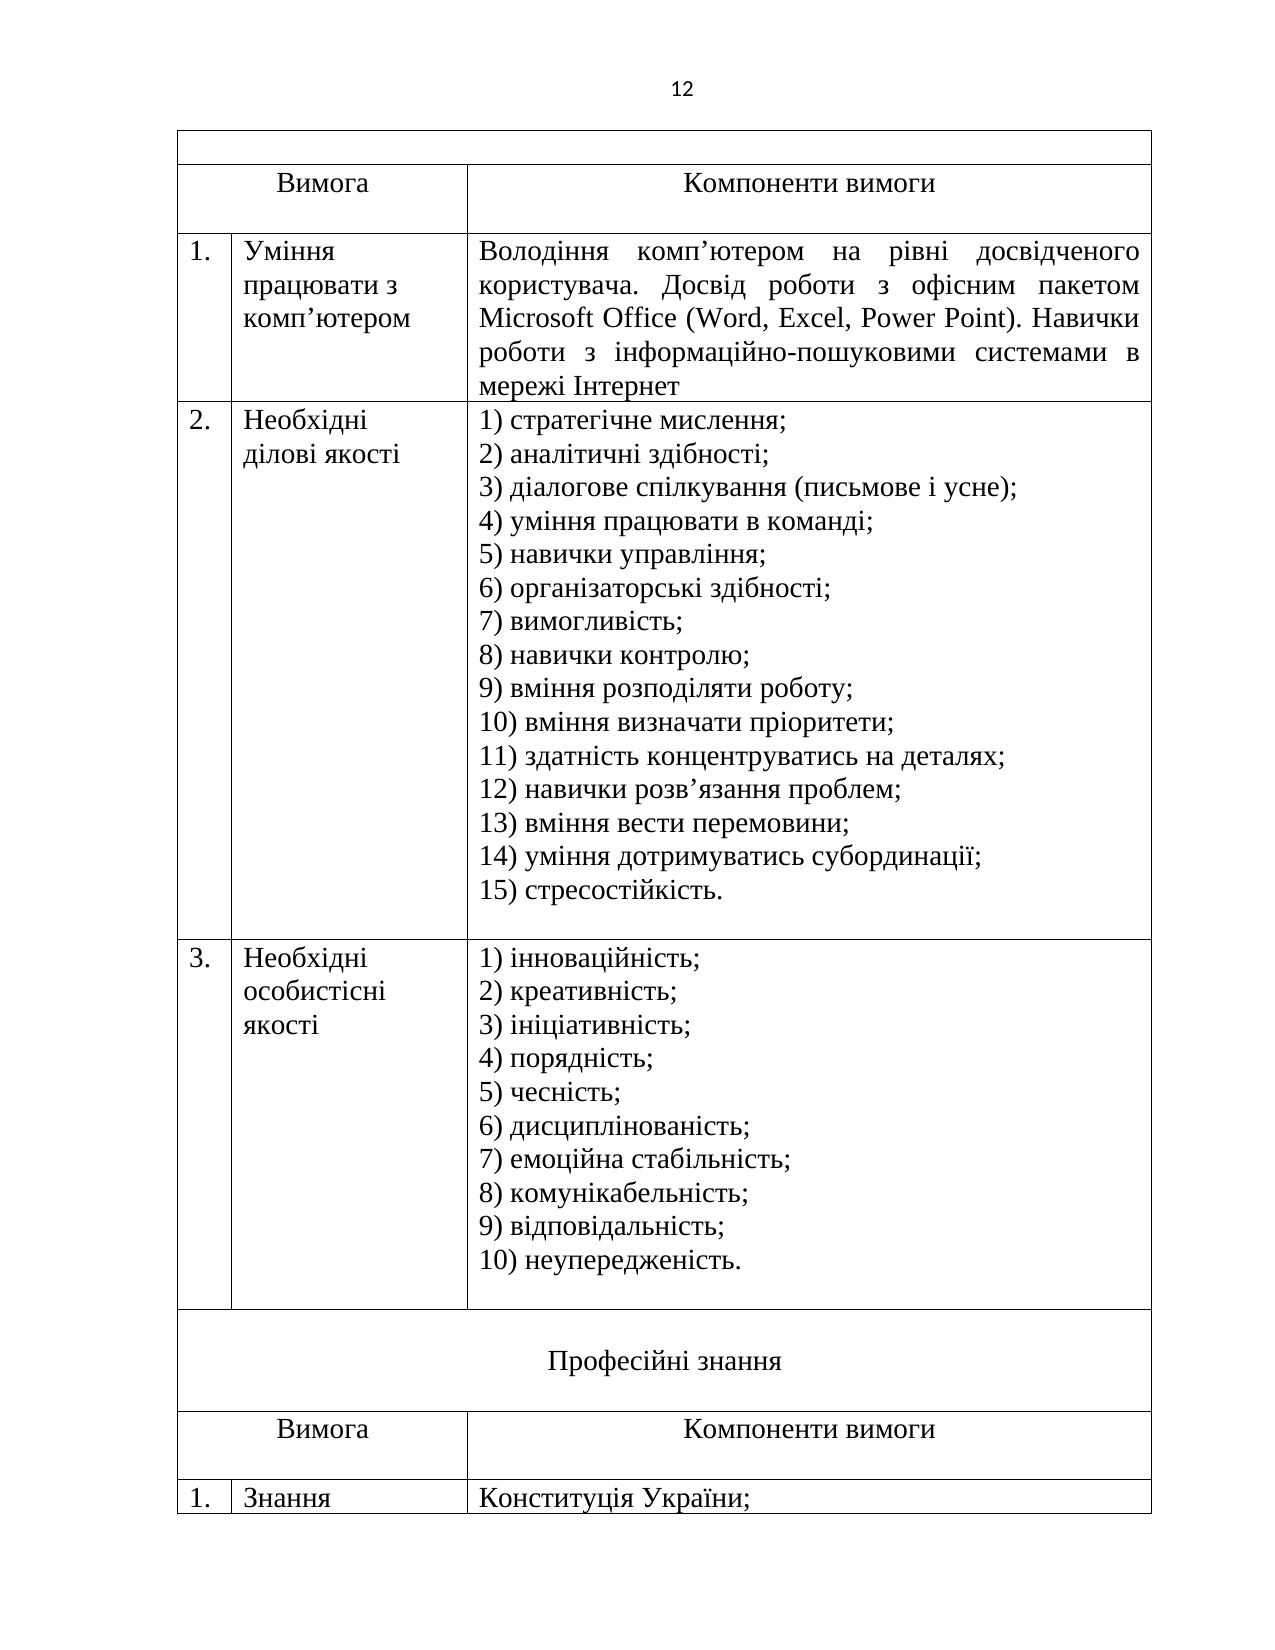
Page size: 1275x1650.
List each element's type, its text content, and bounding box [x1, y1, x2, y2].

table_cell 1. [178, 1480, 231, 1513]
table_cell 1) інноваційність; 2) креативність; 3) ініціативність; 4) порядність; 5) чесність; 6) дисциплінованість; 7) емоційна стабільність; 8) комунікабельність; 9) відповідальність; 10) неупередженість. [468, 940, 1151, 1309]
table_cell Необхідні ділові якості [232, 402, 467, 939]
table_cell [468, 1480, 1151, 1513]
table_cell Володіння комп’ютером на рівні досвідченого користувача. Досвід роботи з офісним пакетом Microsoft Office (Word, Excel, Power Point). Навички роботи з інформаційно-пошуковими системами в мережі Інтернет [468, 234, 1151, 401]
table_cell Вимога [178, 1412, 467, 1479]
table_cell Компоненти вимоги [468, 165, 1151, 232]
table_cell 1) стратегічне мислення; 2) аналітичні здібності; 3) діалогове спілкування (письмове і усне); 4) уміння працювати в команді; 5) навички управління; 6) організаторські здібності; 7) вимогливість; 8) навички контролю; 9) вміння розподіляти роботу; 10) вміння визначати пріоритети; 11) здатність концентруватись на деталях; 12) навички розв’язання проблем; 13) вміння вести перемовини; 14) уміння дотримуватись субординації; 15) стресостійкість. [468, 402, 1151, 939]
table_cell Уміння працювати з комп’ютером [232, 234, 467, 401]
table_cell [178, 131, 1151, 164]
table_cell Вимога [178, 165, 467, 232]
table_cell 1. [178, 234, 231, 401]
table_cell Необхідні особистісні якості [232, 940, 467, 1309]
table_cell Професійні знання [178, 1310, 1151, 1411]
table_cell Компоненти вимоги [468, 1412, 1151, 1479]
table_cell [232, 1480, 467, 1513]
table_cell 2. [178, 402, 231, 939]
table_cell 3. [178, 940, 231, 1309]
